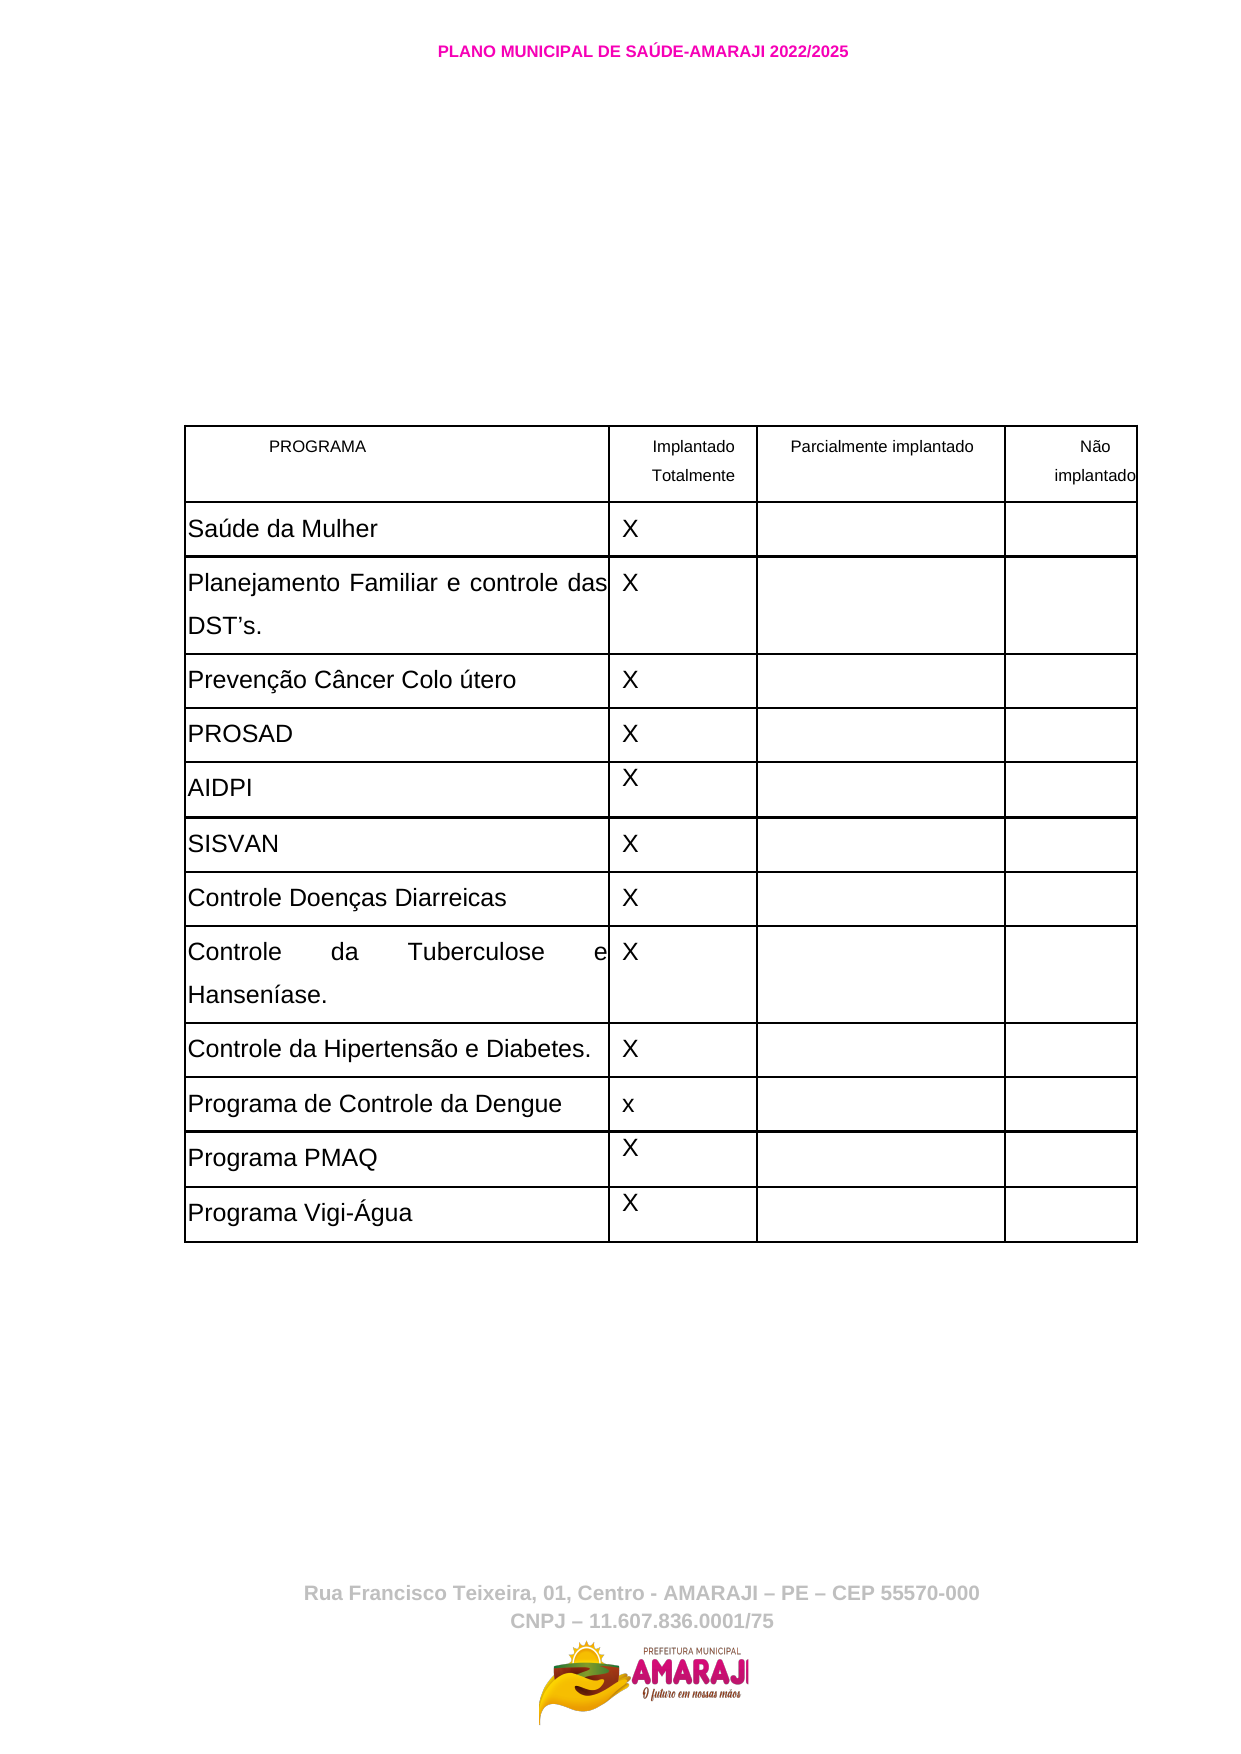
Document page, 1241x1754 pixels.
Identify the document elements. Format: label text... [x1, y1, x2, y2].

table_cell [1006, 819, 1136, 871]
table_cell SISVAN [186, 819, 608, 871]
table_cell [1006, 1024, 1136, 1076]
table_cell x [610, 1078, 756, 1130]
table_cell X [610, 709, 756, 761]
table_cell AIDPI [186, 763, 608, 816]
table_cell [758, 819, 1004, 871]
table_cell Saúde da Mulher [186, 503, 608, 555]
table_cell [758, 1078, 1004, 1130]
table_cell Prevenção Câncer Colo útero [186, 655, 608, 707]
table_cell Controle da Hipertensão e Diabetes. [186, 1024, 608, 1076]
table_cell [758, 503, 1004, 555]
table_cell [1006, 1078, 1136, 1130]
table_cell [758, 709, 1004, 761]
table_cell [758, 873, 1004, 925]
table_cell [758, 558, 1004, 653]
picture [538, 1640, 749, 1725]
table_cell [758, 655, 1004, 707]
table_header Parcialmente implantado [758, 427, 1004, 501]
table_cell X [610, 1133, 756, 1186]
table_header Não implantado [1006, 427, 1136, 501]
table_cell X [610, 503, 756, 555]
table_cell Programa de Controle da Dengue [186, 1078, 608, 1130]
table_cell [1006, 1133, 1136, 1186]
table_cell Programa Vigi-Água [186, 1188, 608, 1241]
table_cell [758, 1188, 1004, 1241]
table_cell Controle Doenças Diarreicas [186, 873, 608, 925]
table_cell Programa PMAQ [186, 1133, 608, 1186]
table_cell [1006, 503, 1136, 555]
table_cell X [610, 763, 756, 816]
table_cell [1006, 873, 1136, 925]
table_cell [1006, 763, 1136, 816]
table_cell X [610, 1188, 756, 1241]
table_cell X [610, 1024, 756, 1076]
table_header Implantado Totalmente [610, 427, 756, 501]
table_cell Controle da Tuberculose e Hanseníase. [186, 927, 608, 1022]
table_cell [1006, 558, 1136, 653]
table_cell X [610, 819, 756, 871]
table_cell [758, 1024, 1004, 1076]
table_cell [758, 763, 1004, 816]
table_cell [1006, 1188, 1136, 1241]
table_header PROGRAMA [186, 427, 608, 501]
table_cell [758, 927, 1004, 1022]
table_cell [1006, 927, 1136, 1022]
table_cell [1006, 709, 1136, 761]
table_cell PROSAD [186, 709, 608, 761]
table_cell Planejamento Familiar e controle das DST’s. [186, 558, 608, 653]
table_cell X [610, 655, 756, 707]
table_cell X [610, 927, 756, 1022]
table_cell [758, 1133, 1004, 1186]
table_cell X [610, 558, 756, 653]
table_cell [1006, 655, 1136, 707]
table_cell X [610, 873, 756, 925]
